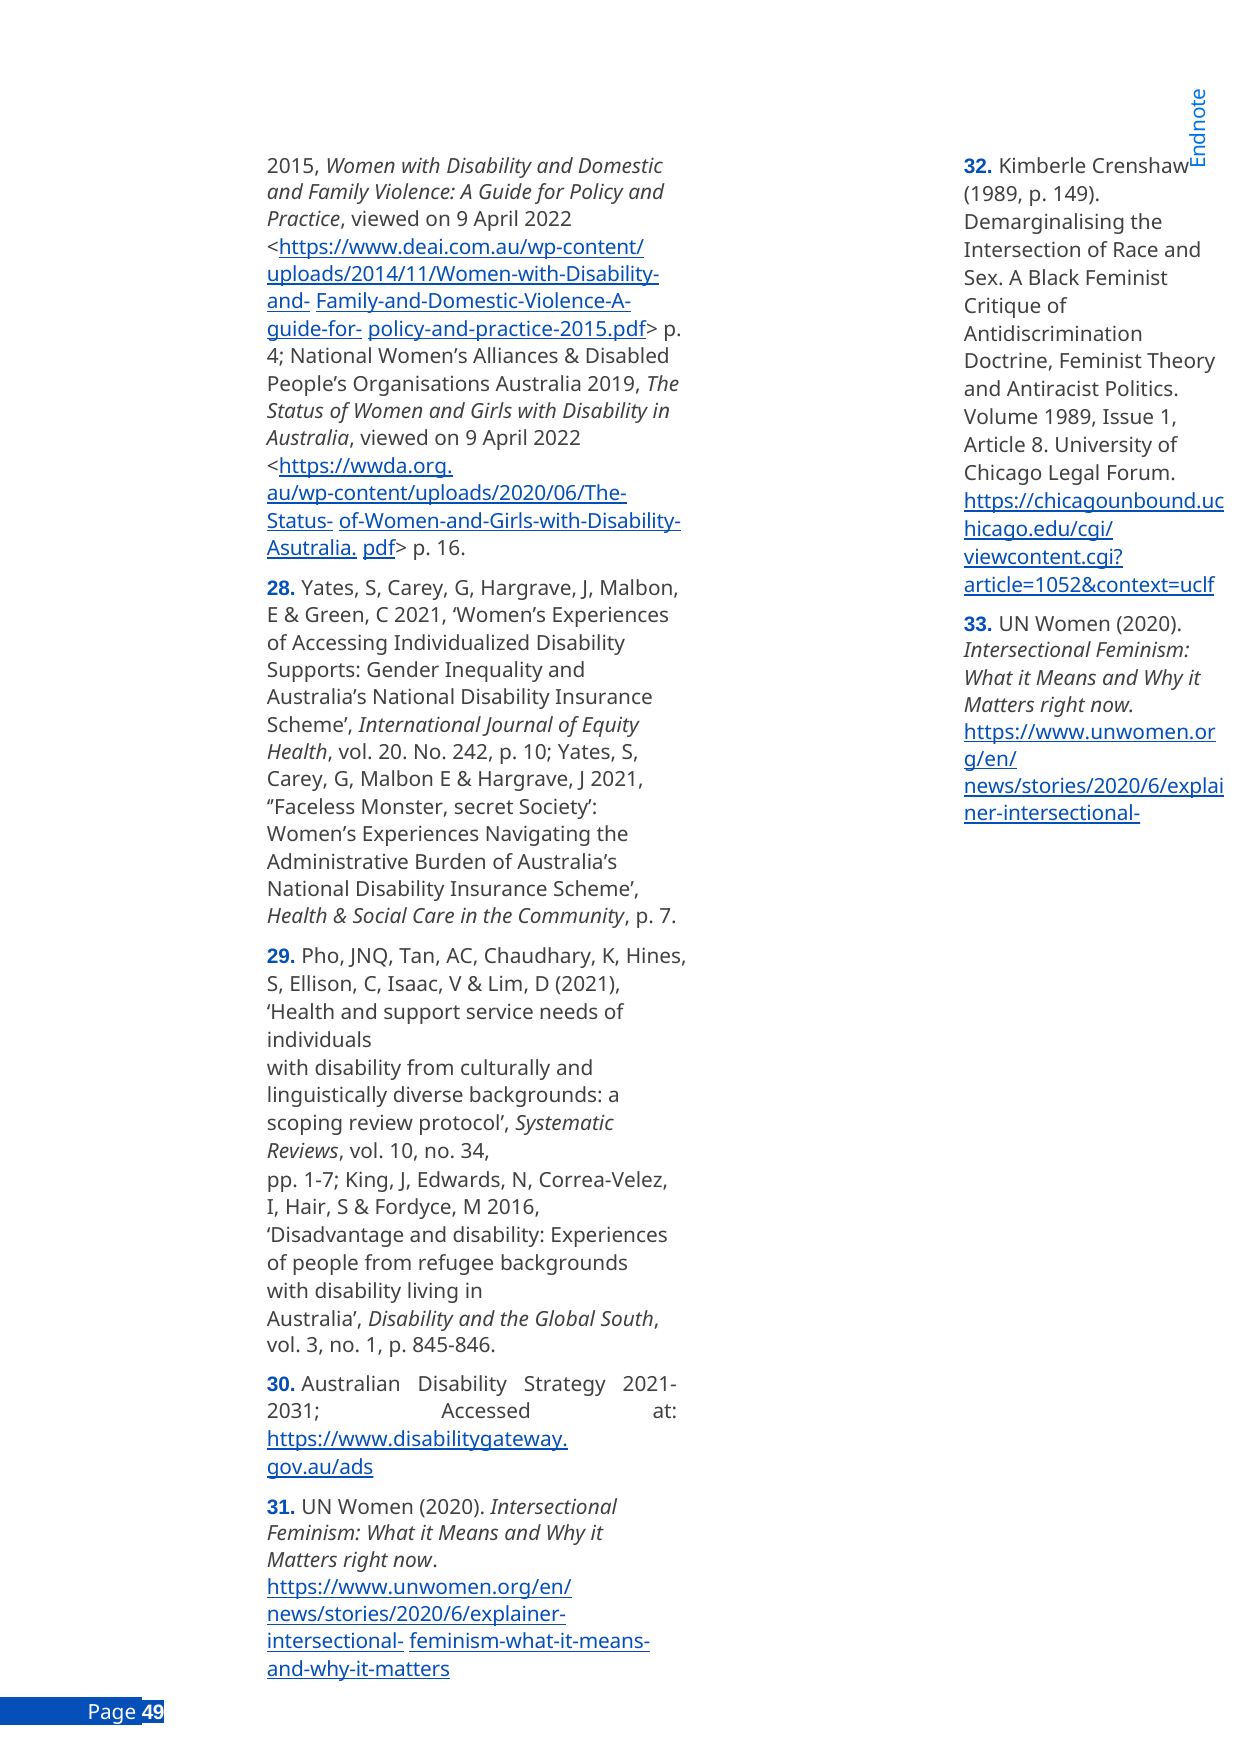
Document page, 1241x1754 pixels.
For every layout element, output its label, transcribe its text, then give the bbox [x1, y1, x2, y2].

text with disability from culturally and linguistically diverse backgrounds: a scoping review protocol’, Systematic Reviews, vol. 10, no. 34, [267, 1053, 693, 1165]
text pp. 1-7; King, J, Edwards, N, Correa-Velez, I, Hair, S & Fordyce, M 2016, ‘Disadvantage and disability: Experiences of people from refugee backgrounds with disability living in [267, 1165, 673, 1304]
list Australian Disability Strategy 2021-2031; Accessed at: https://www.disabilitygateway. gov.au/ads [267, 1369, 677, 1481]
list Kimberle Crenshaw (1989, p. 149). Demarginalising the Intersection of Race and Sex. A Black Feminist Critique of Antidiscrimination Doctrine, Feminist Theory and Antiracist Politics. Volume 1989, Issue 1, Article 8. University of Chicago Legal Forum. https://chicagounbound.uchicago.edu/cgi/ viewcontent.cgi?article=1052&context=uclf [964, 152, 1229, 598]
list UN Women (2020). Intersectional Feminism: What it Means and Why it Matters right now. https://www.unwomen.org/en/ news/stories/2020/6/explainer-intersectional- [964, 610, 1226, 826]
text <https://www.deai.com.au/wp-content/ uploads/2014/11/Women-with-Disability-and- Family-and-Domestic-Violence-A-guide-for- policy-and-practice-2015.pdf> p. 4; National Women’s Alliances & Disabled People’s Organisations Australia 2019, The Status of Women and Girls with Disability in Australia, viewed on 9 April 2022 <https://wwda.org. au/wp-content/uploads/2020/06/The-Status- of-Women-and-Girls-with-Disability-Asutralia. pdf> p. 16. [267, 233, 683, 562]
text 2015, Women with Disability and Domestic and Family Violence: A Guide for Policy and Practice, viewed on 9 April 2022 [267, 152, 667, 233]
list Pho, JNQ, Tan, AC, Chaudhary, K, Hines, S, Ellison, C, Isaac, V & Lim, D (2021), ‘Health and support service needs of individuals [267, 942, 692, 1053]
text Australia’, Disability and the Global South, vol. 3, no. 1, p. 845-846. [267, 1304, 693, 1358]
list UN Women (2020). Intersectional Feminism: What it Means and Why it Matters right now. https://www.unwomen.org/en/ news/stories/2020/6/explainer-intersectional- feminism-what-it-means-and-why-it-matters [267, 1493, 678, 1682]
list Yates, S, Carey, G, Hargrave, J, Malbon, E & Green, C 2021, ‘Women’s Experiences of Accessing Individualized Disability Supports: Gender Inequality and Australia’s National Disability Insurance Scheme’, International Journal of Equity Health, vol. 20. No. 242, p. 10; Yates, S, Carey, G, Malbon E & Hargrave, J 2021, ‘’Faceless Monster, secret Society’: Women’s Experiences Navigating the Administrative Burden of Australia’s National Disability Insurance Scheme’, Health & Social Care in the Community, p. 7. [267, 574, 689, 930]
